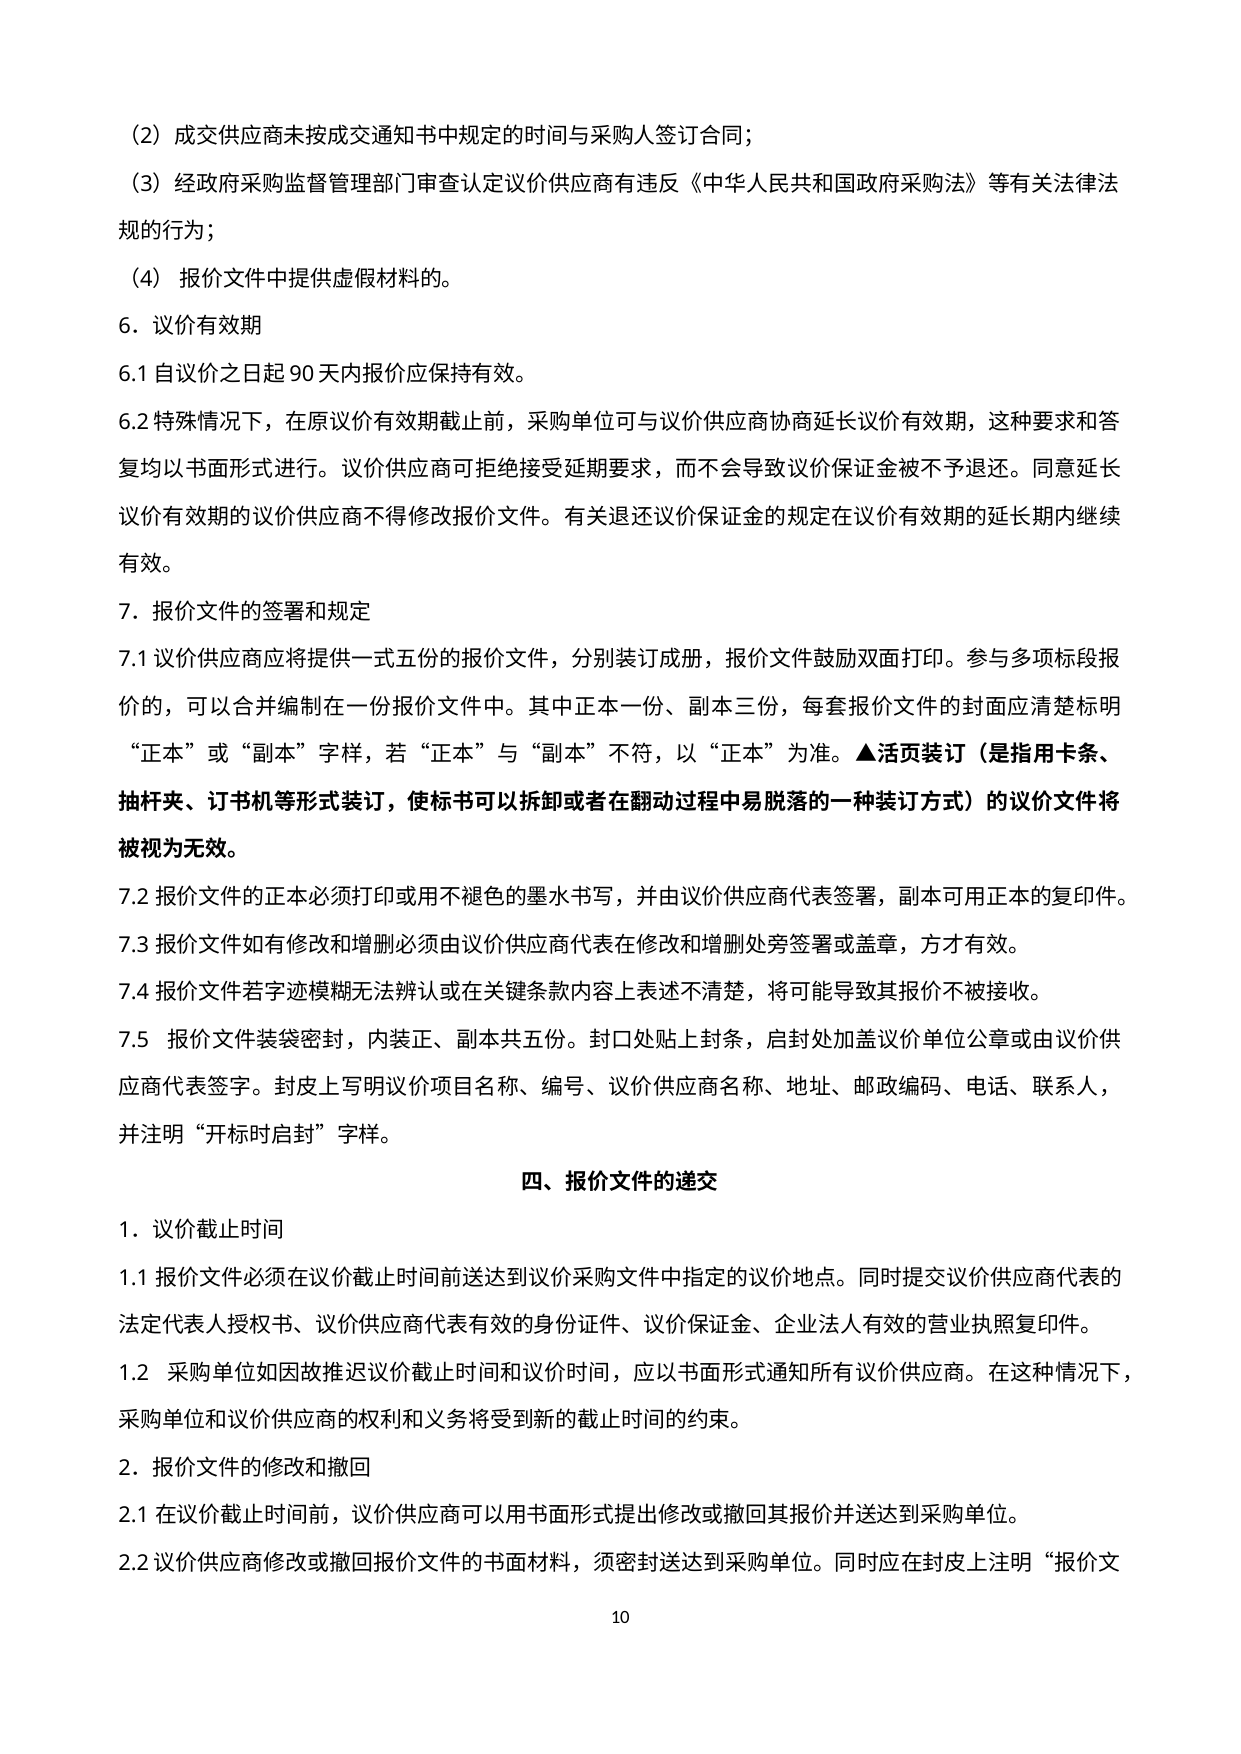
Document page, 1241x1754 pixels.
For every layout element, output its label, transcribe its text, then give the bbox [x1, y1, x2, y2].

text 2.1 在议价截止时间前，议价供应商可以用书面形式提出修改或撤回其报价并送达到采购单位。 [118, 1497, 1122, 1529]
text 2．报价文件的修改和撤回 [118, 1450, 1122, 1481]
text 1.2 采购单位如因故推迟议价截止时间和议价时间，应以书面形式通知所有议价供应商。在这种情况下，采购单位和议价供应商的权利和义务将受到新的截止时间的约束。 [118, 1354, 1122, 1434]
text 1．议价截止时间 [118, 1212, 1122, 1244]
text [118, 1545, 1122, 1577]
text 7．报价文件的签署和规定 [118, 594, 1122, 626]
text 6.2特殊情况下，在原议价有效期截止前，采购单位可与议价供应商协商延长议价有效期，这种要求和答复均以书面形式进行。议价供应商可拒绝接受延期要求，而不会导致议价保证金被不予退还。同意延长议价有效期的议价供应商不得修改报价文件。有关退还议价保证金的规定在议价有效期的延长期内继续有效。 [118, 404, 1122, 578]
text 四、报价文件的递交 [118, 1164, 1122, 1196]
text （3）经政府采购监督管理部门审查认定议价供应商有违反《中华人民共和国政府采购法》等有关法律法规的行为； [118, 166, 1122, 245]
text （4） 报价文件中提供虚假材料的。 [118, 261, 1122, 293]
text （2）成交供应商未按成交通知书中规定的时间与采购人签订合同； [118, 118, 1122, 150]
text 7.4 报价文件若字迹模糊无法辨认或在关键条款内容上表述不清楚，将可能导致其报价不被接收。 [118, 974, 1122, 1006]
text 7.5 报价文件装袋密封，内装正、副本共五份。封口处贴上封条，启封处加盖议价单位公章或由议价供应商代表签字。封皮上写明议价项目名称、编号、议价供应商名称、地址、邮政编码、电话、联系人，并注明“开标时启封”字样。 [118, 1022, 1122, 1148]
text 7.2 报价文件的正本必须打印或用不褪色的墨水书写，并由议价供应商代表签署，副本可用正本的复印件。 [118, 879, 1122, 911]
text 6.1自议价之日起90天内报价应保持有效。 [118, 356, 1122, 388]
text 1.1 报价文件必须在议价截止时间前送达到议价采购文件中指定的议价地点。同时提交议价供应商代表的法定代表人授权书、议价供应商代表有效的身份证件、议价保证金、企业法人有效的营业执照复印件。 [118, 1259, 1122, 1339]
text 7.1议价供应商应将提供一式五份的报价文件，分别装订成册，报价文件鼓励双面打印。参与多项标段报价的，可以合并编制在一份报价文件中。其中正本一份、副本三份，每套报价文件的封面应清楚标明“正本”或“副本”字样，若“正本”与“副本”不符，以“正本”为准。▲活页装订（是指用卡条、抽杆夹、订书机等形式装订，使标书可以拆卸或者在翻动过程中易脱落的一种装订方式）的议价文件将被视为无效。 [118, 641, 1122, 863]
text 6．议价有效期 [118, 308, 1122, 340]
text 7.3 报价文件如有修改和增删必须由议价供应商代表在修改和增删处旁签署或盖章，方才有效。 [118, 927, 1122, 958]
